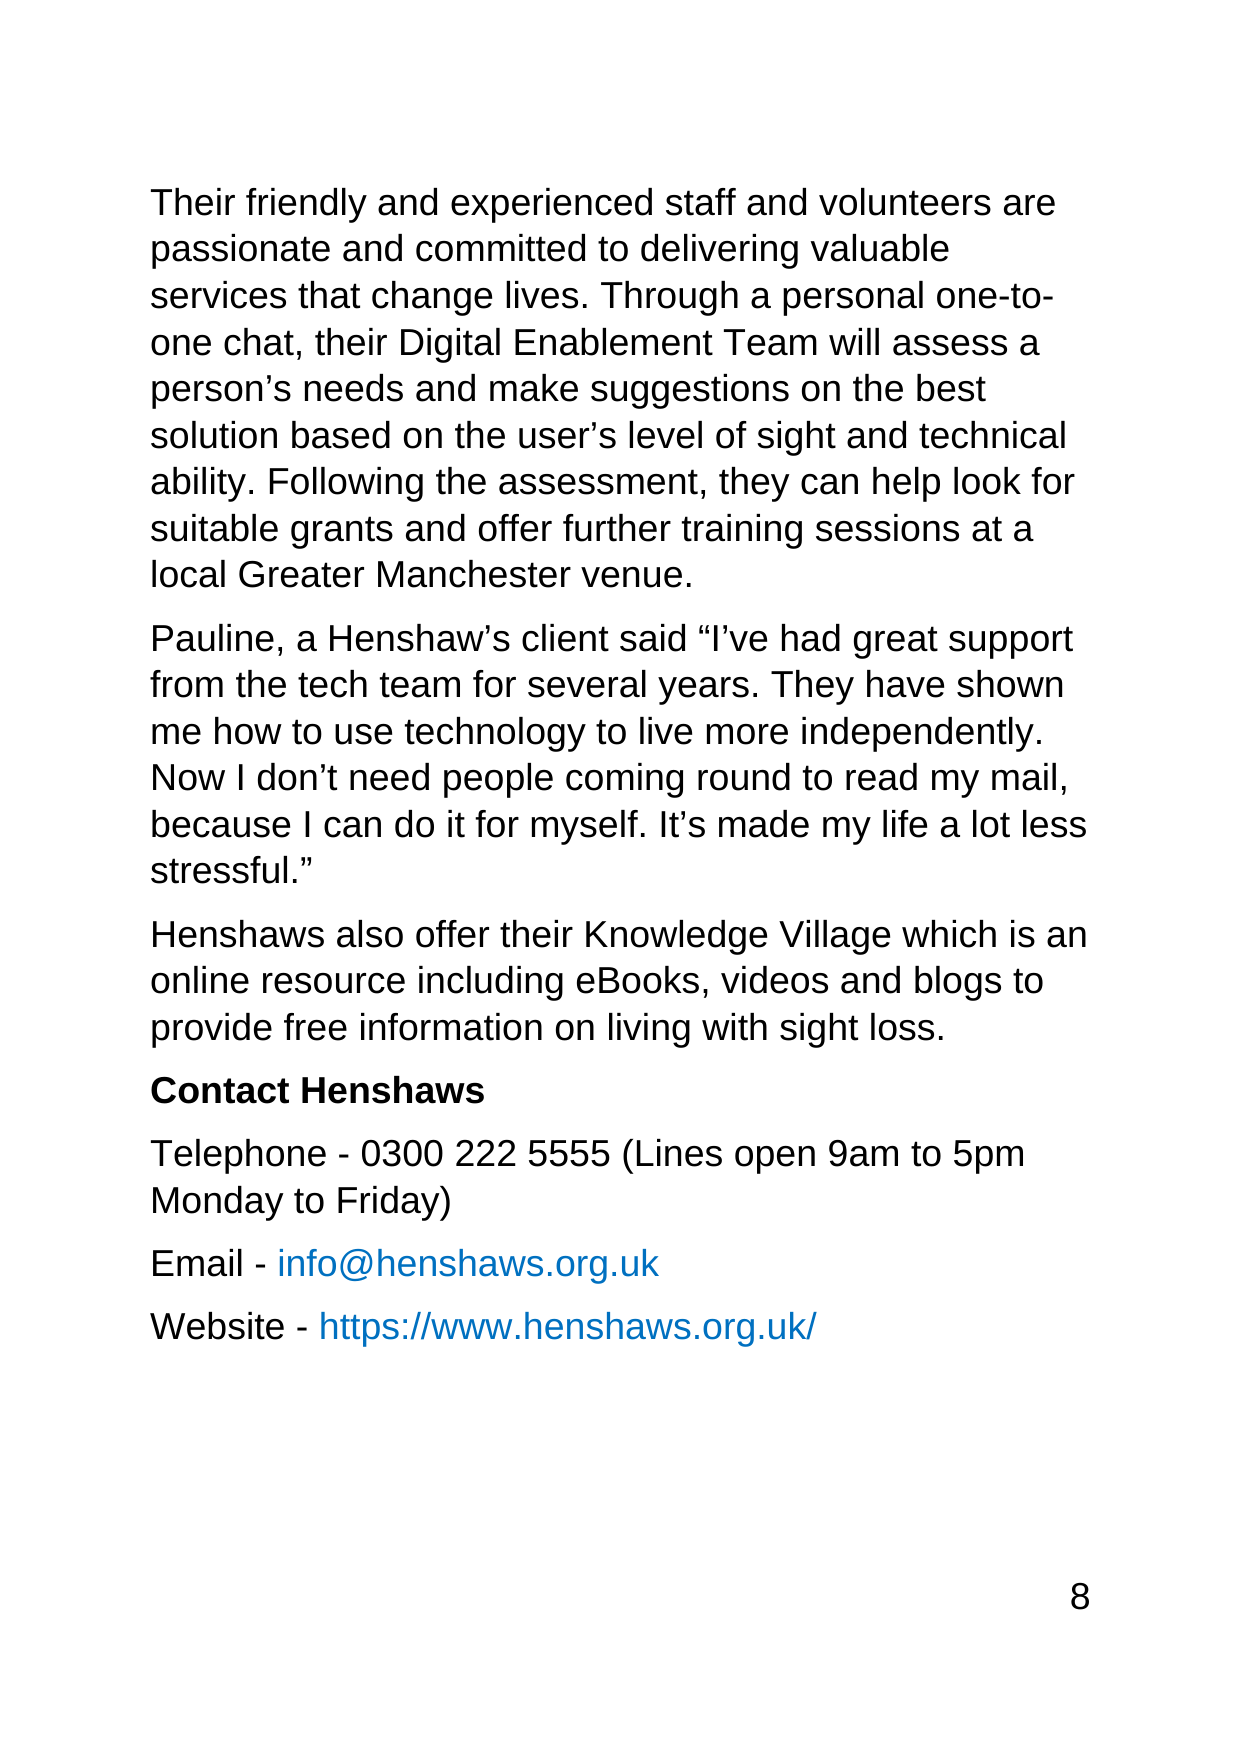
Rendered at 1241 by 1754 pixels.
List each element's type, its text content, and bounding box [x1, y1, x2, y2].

text Henshaws also offer their Knowledge Village which is an online resource including eBooks, videos and blogs to provide free information on living with sight loss. [150, 912, 1090, 1048]
text Contact Henshaws [150, 1068, 1090, 1111]
text Pauline, a Henshaw’s client said “I’ve had great support from the tech team for several years. They have shown me how to use technology to live more independently. Now I don’t need people coming round to read my mail, because I can do it for myself. It’s made my life a lot less stressful.” [150, 616, 1090, 892]
text Email - info@henshaws.org.uk [150, 1241, 1090, 1284]
text Telephone - 0300 222 5555 (Lines open 9am to 5pm Monday to Friday) [150, 1131, 1090, 1221]
text Website - https://www.henshaws.org.uk/ [150, 1304, 1090, 1348]
text Their friendly and experienced staff and volunteers are passionate and committed to delivering valuable services that change lives. Through a personal one-to-one chat, their Digital Enablement Team will assess a person’s needs and make suggestions on the best solution based on the user’s level of sight and technical ability. Following the assessment, they can help look for suitable grants and offer further training sessions at a local Greater Manchester venue. [150, 180, 1090, 596]
